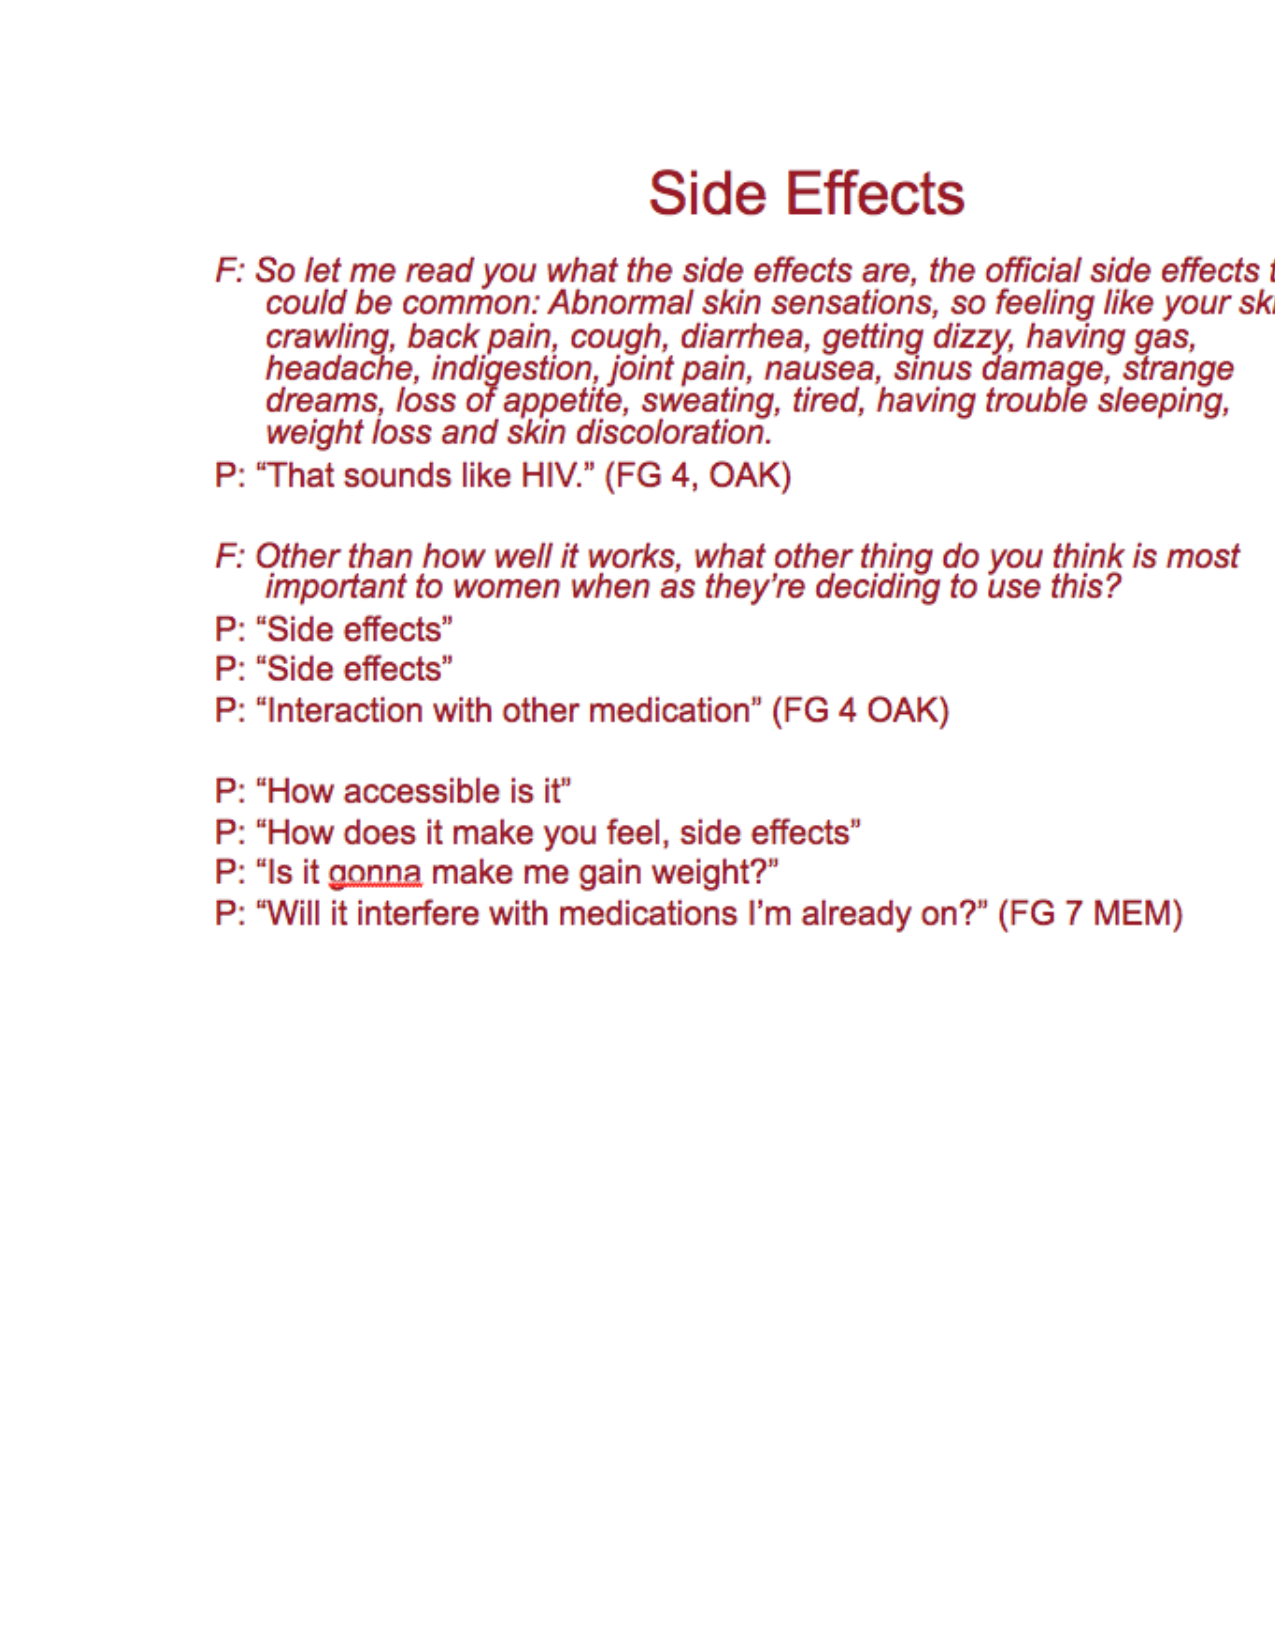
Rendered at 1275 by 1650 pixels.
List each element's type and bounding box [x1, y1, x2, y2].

picture [187, 150, 1275, 948]
